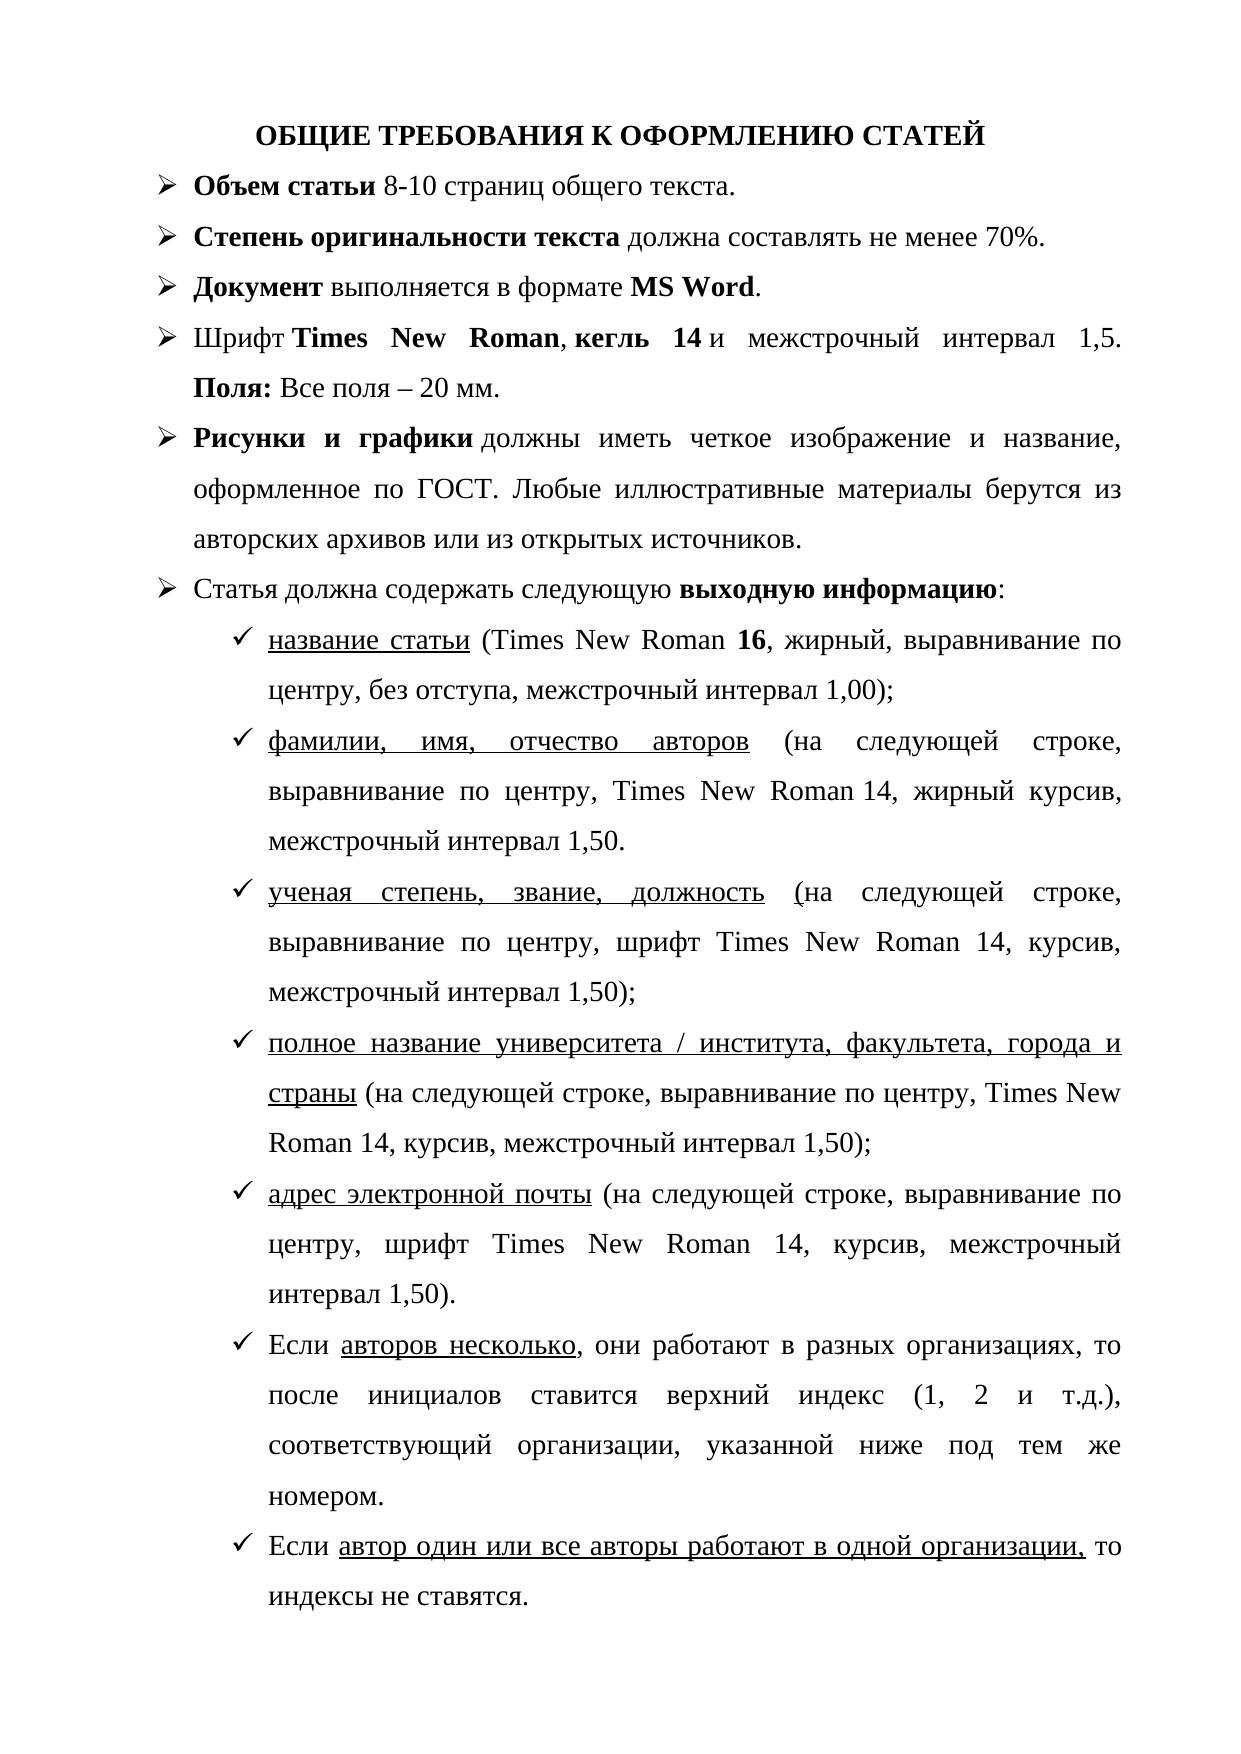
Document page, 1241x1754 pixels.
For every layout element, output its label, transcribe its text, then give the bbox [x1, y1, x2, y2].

list фамилии, имя, отчество авторов (на следующей строке, выравнивание по центру, Times New Roman 14, жирный курсив, межстрочный интервал 1,50. [231, 723, 1122, 857]
list Если авторов несколько, они работают в разных организациях, то после инициалов ставится верхний индекс (1, 2 и т.д.), соответствующий организации, указанной ниже под тем же номером. [231, 1327, 1122, 1511]
list адрес электронной почты (на следующей строке, выравнивание по центру, шрифт Times New Roman 14, курсив, межстрочный интервал 1,50). [231, 1176, 1122, 1310]
list Степень оригинальности текста должна составлять не менее 70%. [156, 219, 1122, 252]
list Документ выполняется в формате MS Word. [156, 269, 1122, 303]
list Рисунки и графики должны иметь четкое изображение и название, оформленное по ГОСТ. Любые иллюстративные материалы берутся из авторских архивов или из открытых источников. [156, 420, 1122, 555]
list название статьи (Times New Roman 16, жирный, выравнивание по центру, без отступа, межстрочный интервал 1,00); [231, 622, 1122, 706]
list Шрифт Times New Roman, кегль 14 и межстрочный интервал 1,5. Поля: Все поля – 20 мм. [156, 320, 1122, 404]
text ОБЩИЕ ТРЕБОВАНИЯ К ОФОРМЛЕНИЮ СТАТЕЙ [118, 118, 1122, 152]
list полное название университета / института, факультета, города и страны (на следующей строке, выравнивание по центру, Times New Roman 14, курсив, межстрочный интервал 1,50); [231, 1025, 1122, 1159]
list ученая степень, звание, должность (на следующей строке, выравнивание по центру, шрифт Times New Roman 14, курсив, межстрочный интервал 1,50); [231, 874, 1122, 1008]
list Объем статьи 8-10 страниц общего текста. [156, 168, 1122, 202]
list Если автор один или все авторы работают в одной организации, то индексы не ставятся. [231, 1528, 1122, 1612]
list Статья должна содержать следующую выходную информацию: [156, 571, 1122, 605]
